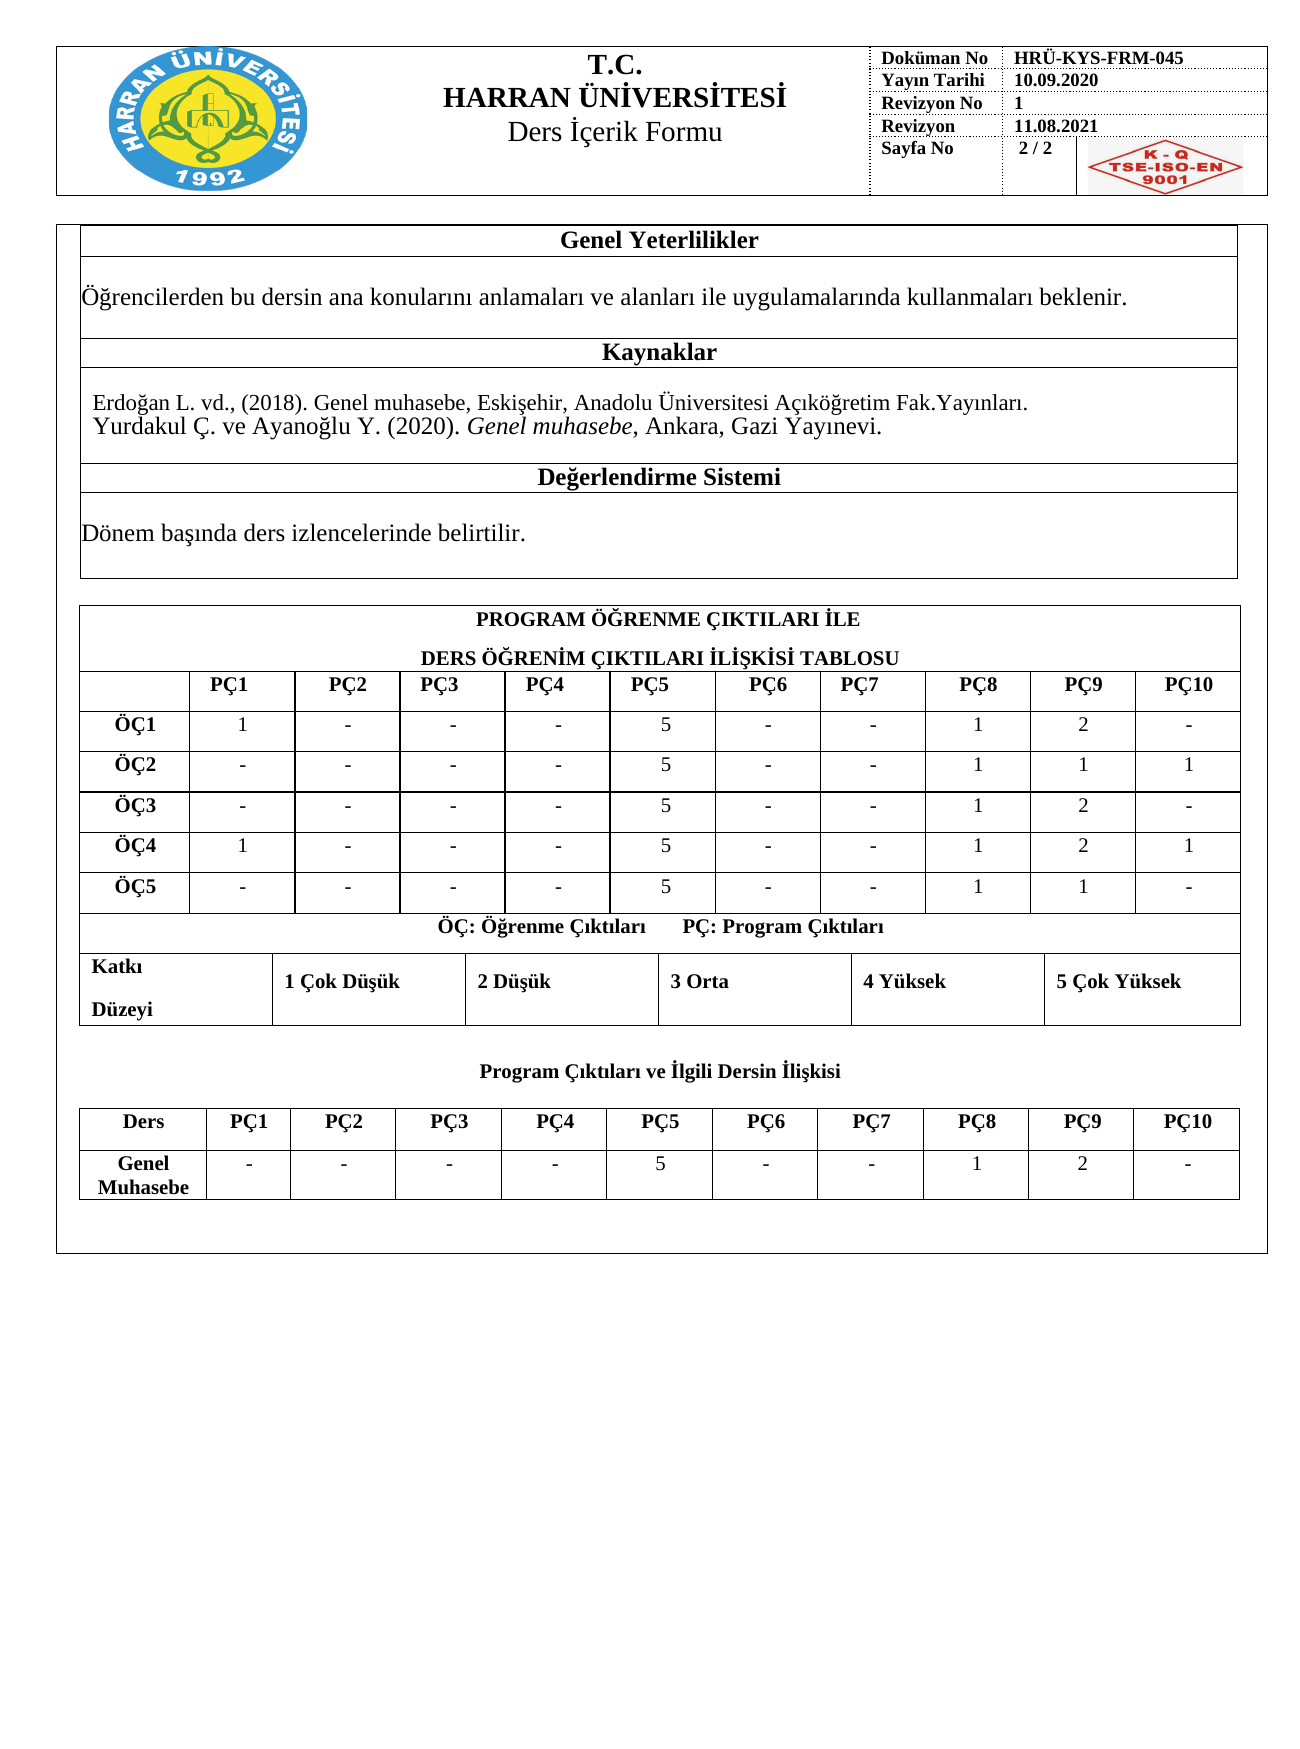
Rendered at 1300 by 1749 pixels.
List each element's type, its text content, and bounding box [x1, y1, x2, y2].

picture [1087, 137, 1244, 195]
picture [108, 46, 308, 191]
table_header Program Çıktıları ve İlgili Dersin İlişkisi [57, 225, 1267, 1253]
